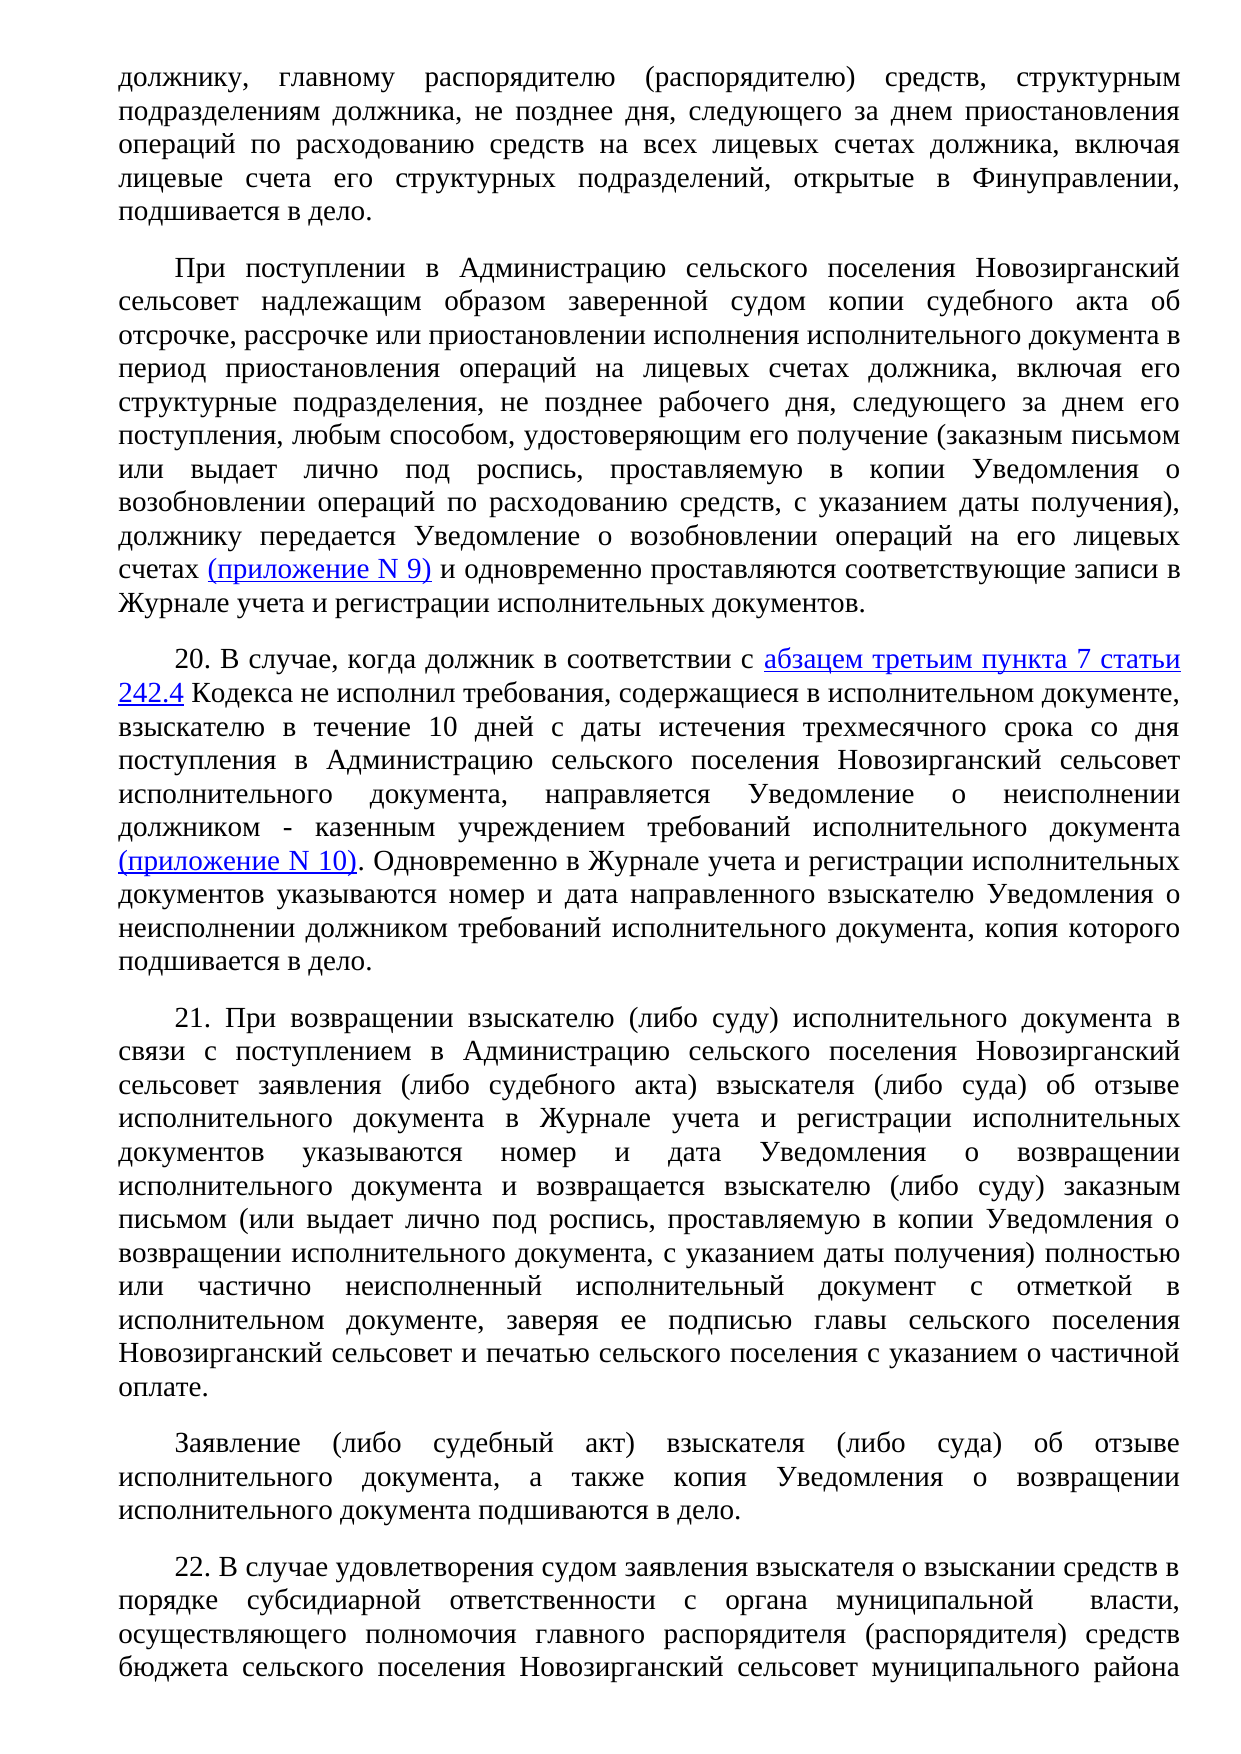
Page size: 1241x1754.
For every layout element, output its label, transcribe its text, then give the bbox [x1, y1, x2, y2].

text 21. При возвращении взыскателю (либо суду) исполнительного документа в связи с поступлением в Администрацию сельского поселения Новозирганский сельсовет заявления (либо судебного акта) взыскателя (либо суда) об отзыве исполнительного документа в Журнале учета и регистрации исполнительных документов указываются номер и дата Уведомления о возвращении исполнительного документа и возвращается взыскателю (либо суду) заказным письмом (или выдает лично под роспись, проставляемую в копии Уведомления о возвращении исполнительного документа, с указанием даты получения) полностью или частично неисполненный исполнительный документ с отметкой в исполнительном документе, заверяя ее подписью главы сельского поселения Новозирганский сельсовет и печатью сельского поселения с указанием о частичной оплате. [118, 1000, 1181, 1402]
text Заявление (либо судебный акт) взыскателя (либо суда) об отзыве исполнительного документа, а также копия Уведомления о возвращении исполнительного документа подшиваются в дело. [118, 1425, 1181, 1526]
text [118, 59, 1181, 227]
text 20. В случае, когда должник в соответствии с абзацем третьим пункта 7 статьи 242.4 Кодекса не исполнил требования, содержащиеся в исполнительном документе, взыскателю в течение 10 дней с даты истечения трехмесячного срока со дня поступления в Администрацию сельского поселения Новозирганский сельсовет исполнительного документа, направляется Уведомление о неисполнении должником - казенным учреждением требований исполнительного документа (приложение N 10). Одновременно в Журнале учета и регистрации исполнительных документов указываются номер и дата направленного взыскателю Уведомления о неисполнении должником требований исполнительного документа, копия которого подшивается в дело. [118, 642, 1181, 977]
text При поступлении в Администрацию сельского поселения Новозирганский сельсовет надлежащим образом заверенной судом копии судебного акта об отсрочке, рассрочке или приостановлении исполнения исполнительного документа в период приостановления операций на лицевых счетах должника, включая его структурные подразделения, не позднее рабочего дня, следующего за днем его поступления, любым способом, удостоверяющим его получение (заказным письмом или выдает лично под роспись, проставляемую в копии Уведомления о возобновлении операций по расходованию средств, с указанием даты получения), должнику передается Уведомление о возобновлении операций на его лицевых счетах (приложение N 9) и одновременно проставляются соответствующие записи в Журнале учета и регистрации исполнительных документов. [118, 250, 1181, 619]
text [118, 1549, 1181, 1683]
